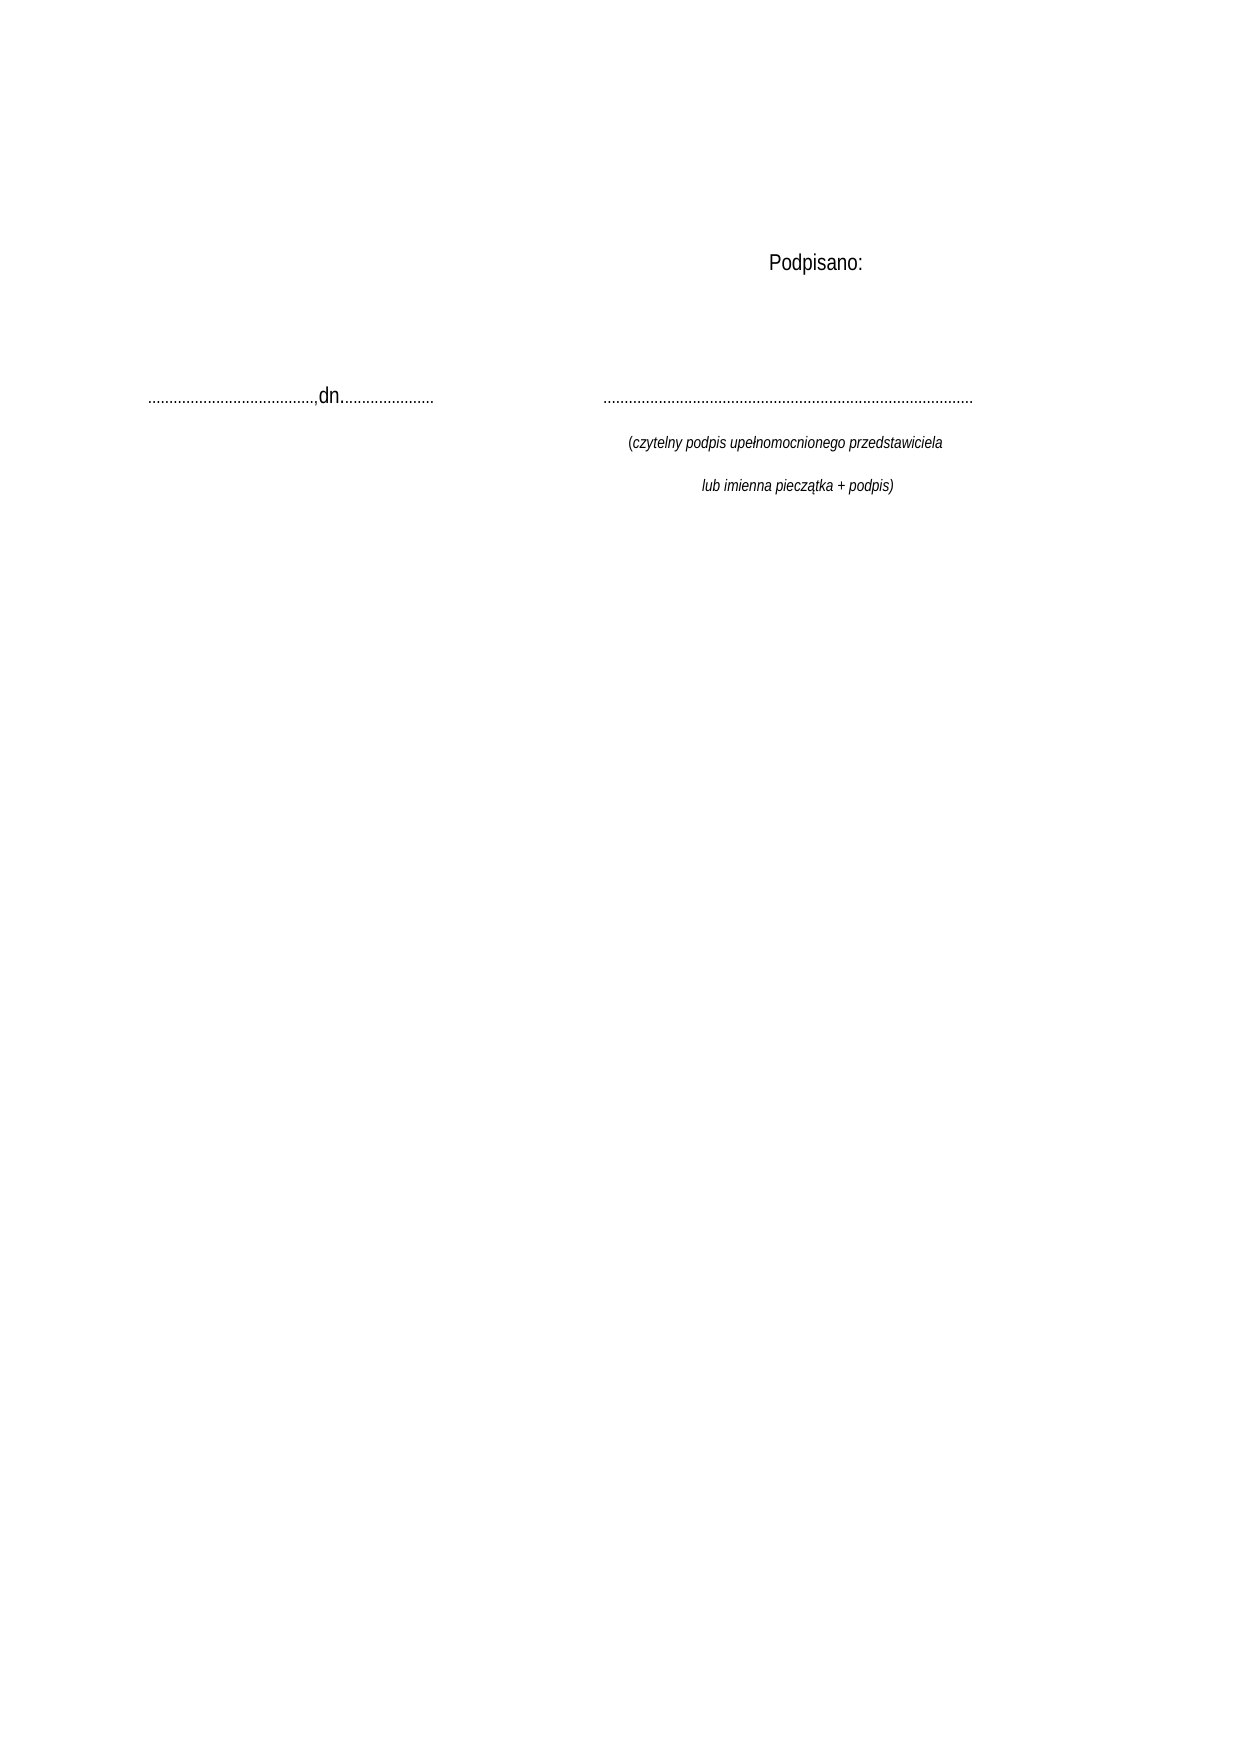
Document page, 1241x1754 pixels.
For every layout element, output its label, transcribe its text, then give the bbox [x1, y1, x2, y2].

text lub imienna pieczątka + podpis) [148, 476, 1093, 495]
text .......................................,dn...................... ....................................................................................... [148, 382, 1093, 408]
text Podpisano: [148, 248, 1093, 275]
text (czytelny podpis upełnomocnionego przedstawiciela [148, 433, 1093, 452]
